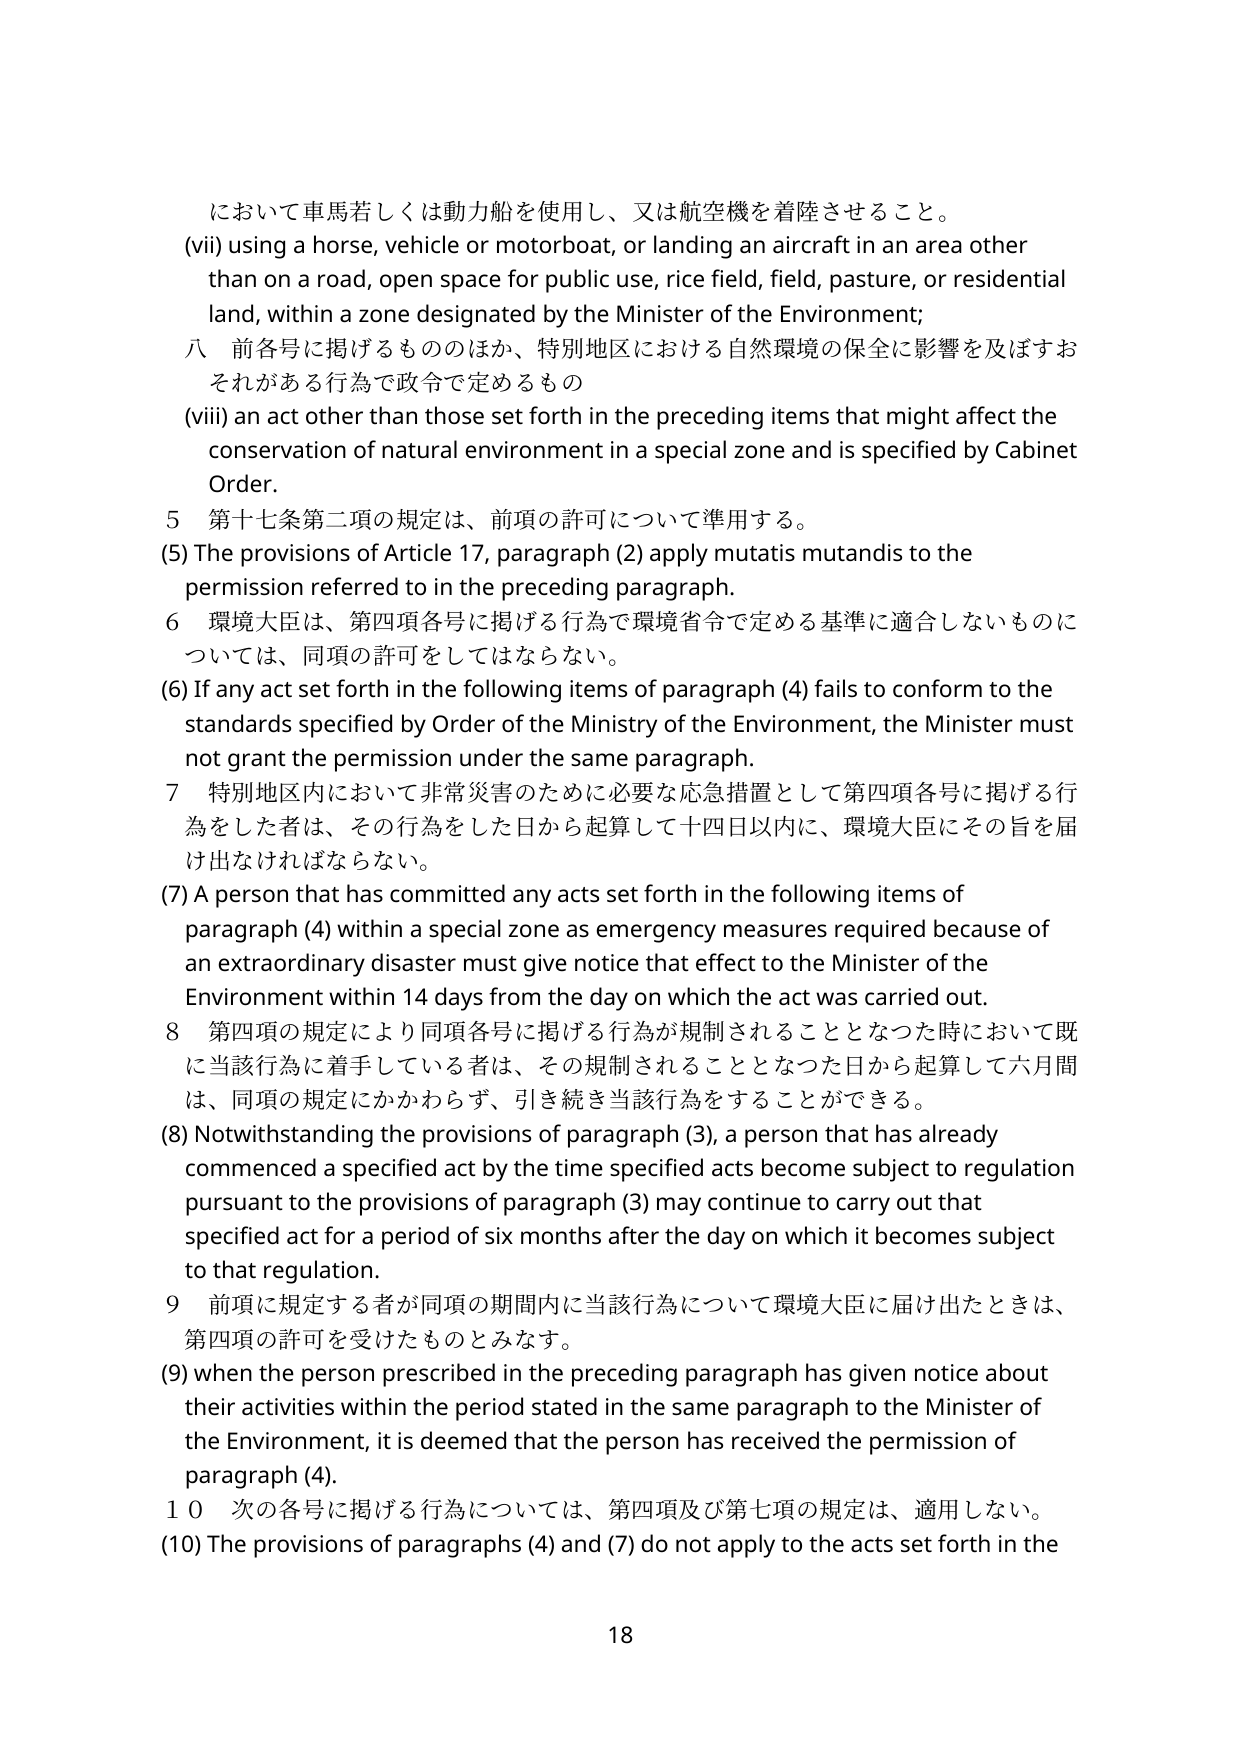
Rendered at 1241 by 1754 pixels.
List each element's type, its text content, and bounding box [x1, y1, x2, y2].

text 八 前各号に掲げるもののほか、特別地区における自然環境の保全に影響を及ぼすおそれがある行為で政令で定めるもの [184, 330, 1079, 399]
text ６ 環境大臣は、第四項各号に掲げる行為で環境省令で定める基準に適合しないものについては、同項の許可をしてはならない。 [161, 604, 1079, 672]
text (5) The provisions of Article 17, paragraph (2) apply mutatis mutandis to the permission referred to in the preceding paragraph. [161, 535, 1079, 604]
text ９ 前項に規定する者が同項の期間内に当該行為について環境大臣に届け出たときは、第四項の許可を受けたものとみなす。 [161, 1287, 1079, 1355]
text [184, 194, 1079, 228]
text ７ 特別地区内において非常災害のために必要な応急措置として第四項各号に掲げる行為をした者は、その行為をした日から起算して十四日以内に、環境大臣にその旨を届け出なければならない。 [161, 774, 1079, 877]
text (viii) an act other than those set forth in the preceding items that might affect the conservation of natural environment in a special zone and is specified by Cabinet Order. [184, 399, 1079, 501]
text (vii) using a horse, vehicle or motorboat, or landing an aircraft in an area other than on a road, open space for public use, rice field, field, pasture, or residential land, within a zone designated by the Minister of the Environment; [184, 228, 1079, 330]
text (8) Notwithstanding the provisions of paragraph (3), a person that has already commenced a specified act by the time specified acts become subject to regulation pursuant to the provisions of paragraph (3) may continue to carry out that specified act for a period of six months after the day on which it becomes subject to that regulation. [161, 1116, 1079, 1287]
text ８ 第四項の規定により同項各号に掲げる行為が規制されることとなつた時において既に当該行為に着手している者は、その規制されることとなつた日から起算して六月間は、同項の規定にかかわらず、引き続き当該行為をすることができる。 [161, 1014, 1079, 1116]
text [161, 1526, 1079, 1560]
text １０ 次の各号に掲げる行為については、第四項及び第七項の規定は、適用しない。 [161, 1492, 1079, 1526]
text (7) A person that has committed any acts set forth in the following items of paragraph (4) within a special zone as emergency measures required because of an extraordinary disaster must give notice that effect to the Minister of the Environment within 14 days from the day on which the act was carried out. [161, 877, 1079, 1014]
text (6) If any act set forth in the following items of paragraph (4) fails to conform to the standards specified by Order of the Ministry of the Environment, the Minister must not grant the permission under the same paragraph. [161, 672, 1079, 774]
text ５ 第十七条第二項の規定は、前項の許可について準用する。 [161, 501, 1079, 535]
text (9) when the person prescribed in the preceding paragraph has given notice about their activities within the period stated in the same paragraph to the Minister of the Environment, it is deemed that the person has received the permission of paragraph (4). [161, 1355, 1079, 1492]
